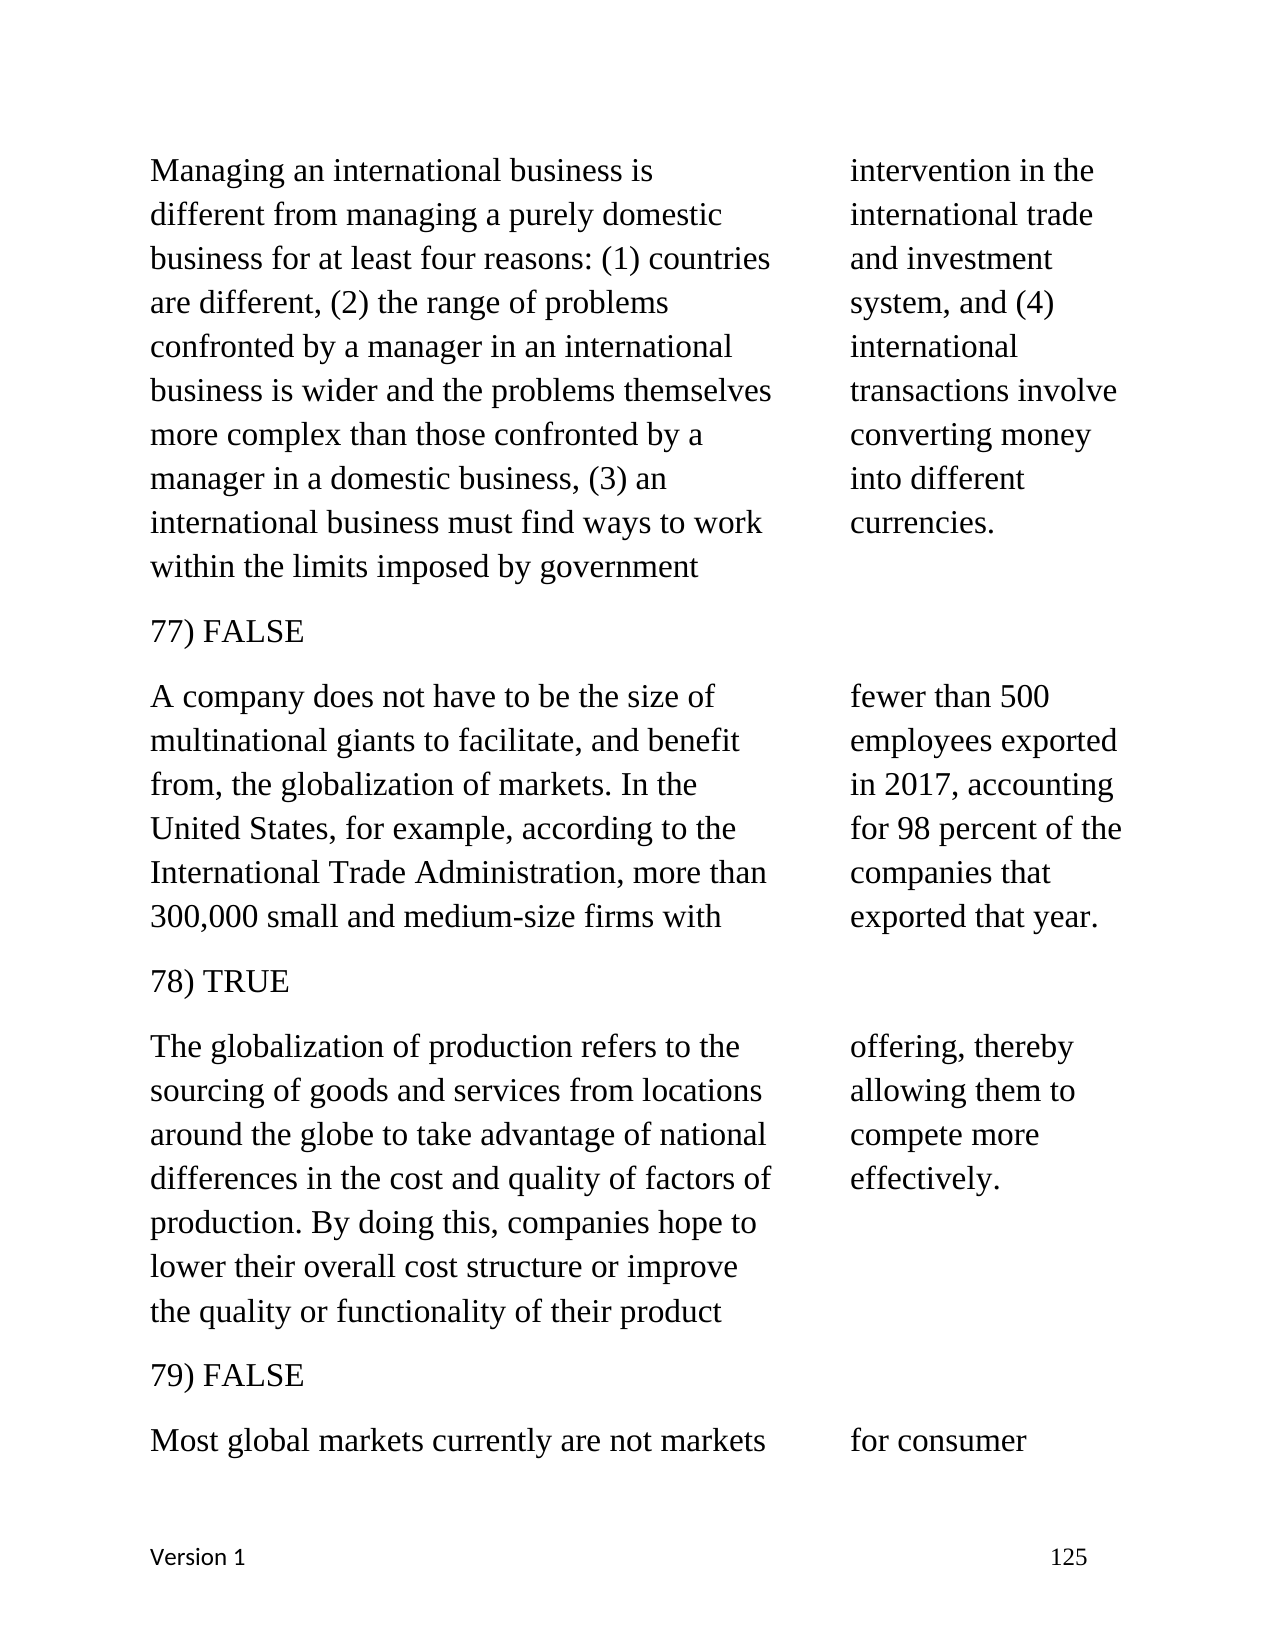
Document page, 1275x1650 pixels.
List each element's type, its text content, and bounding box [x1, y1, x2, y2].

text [150, 1421, 775, 1459]
text 77) FALSE [150, 611, 775, 650]
text 78) TRUE [150, 962, 775, 1000]
text The globalization of production refers to the sourcing of goods and services from locations around the globe to take advantage of national differences in the cost and quality of factors of production. By doing this, companies hope to lower their overall cost structure or improve the quality or functionality of their product offering, thereby allowing them to compete more effectively. [850, 1026, 1125, 1197]
text A company does not have to be the size of multinational giants to facilitate, and benefit from, the globalization of markets. In the United States, for example, according to the International Trade Administration, more than 300,000 small and medium-size firms with fewer than 500 employees exported in 2017, accounting for 98 percent of the companies that exported that year. [150, 676, 775, 935]
text A company does not have to be the size of multinational giants to facilitate, and benefit from, the globalization of markets. In the United States, for example, according to the International Trade Administration, more than 300,000 small and medium-size firms with fewer than 500 employees exported in 2017, accounting for 98 percent of the companies that exported that year. [850, 676, 1125, 935]
text The globalization of production refers to the sourcing of goods and services from locations around the globe to take advantage of national differences in the cost and quality of factors of production. By doing this, companies hope to lower their overall cost structure or improve the quality or functionality of their product offering, thereby allowing them to compete more effectively. [150, 1026, 775, 1329]
text Managing an international business is different from managing a purely domestic business for at least four reasons: (1) countries are different, (2) the range of problems confronted by a manager in an international business is wider and the problems themselves more complex than those confronted by a manager in a domestic business, (3) an international business must find ways to work within the limits imposed by government intervention in the international trade and investment system, and (4) international transactions involve converting money into different currencies. [150, 150, 775, 585]
text 79) FALSE [150, 1356, 775, 1394]
text Managing an international business is different from managing a purely domestic business for at least four reasons: (1) countries are different, (2) the range of problems confronted by a manager in an international business is wider and the problems themselves more complex than those confronted by a manager in a domestic business, (3) an international business must find ways to work within the limits imposed by government intervention in the international trade and investment system, and (4) international transactions involve converting money into different currencies. [850, 150, 1125, 541]
